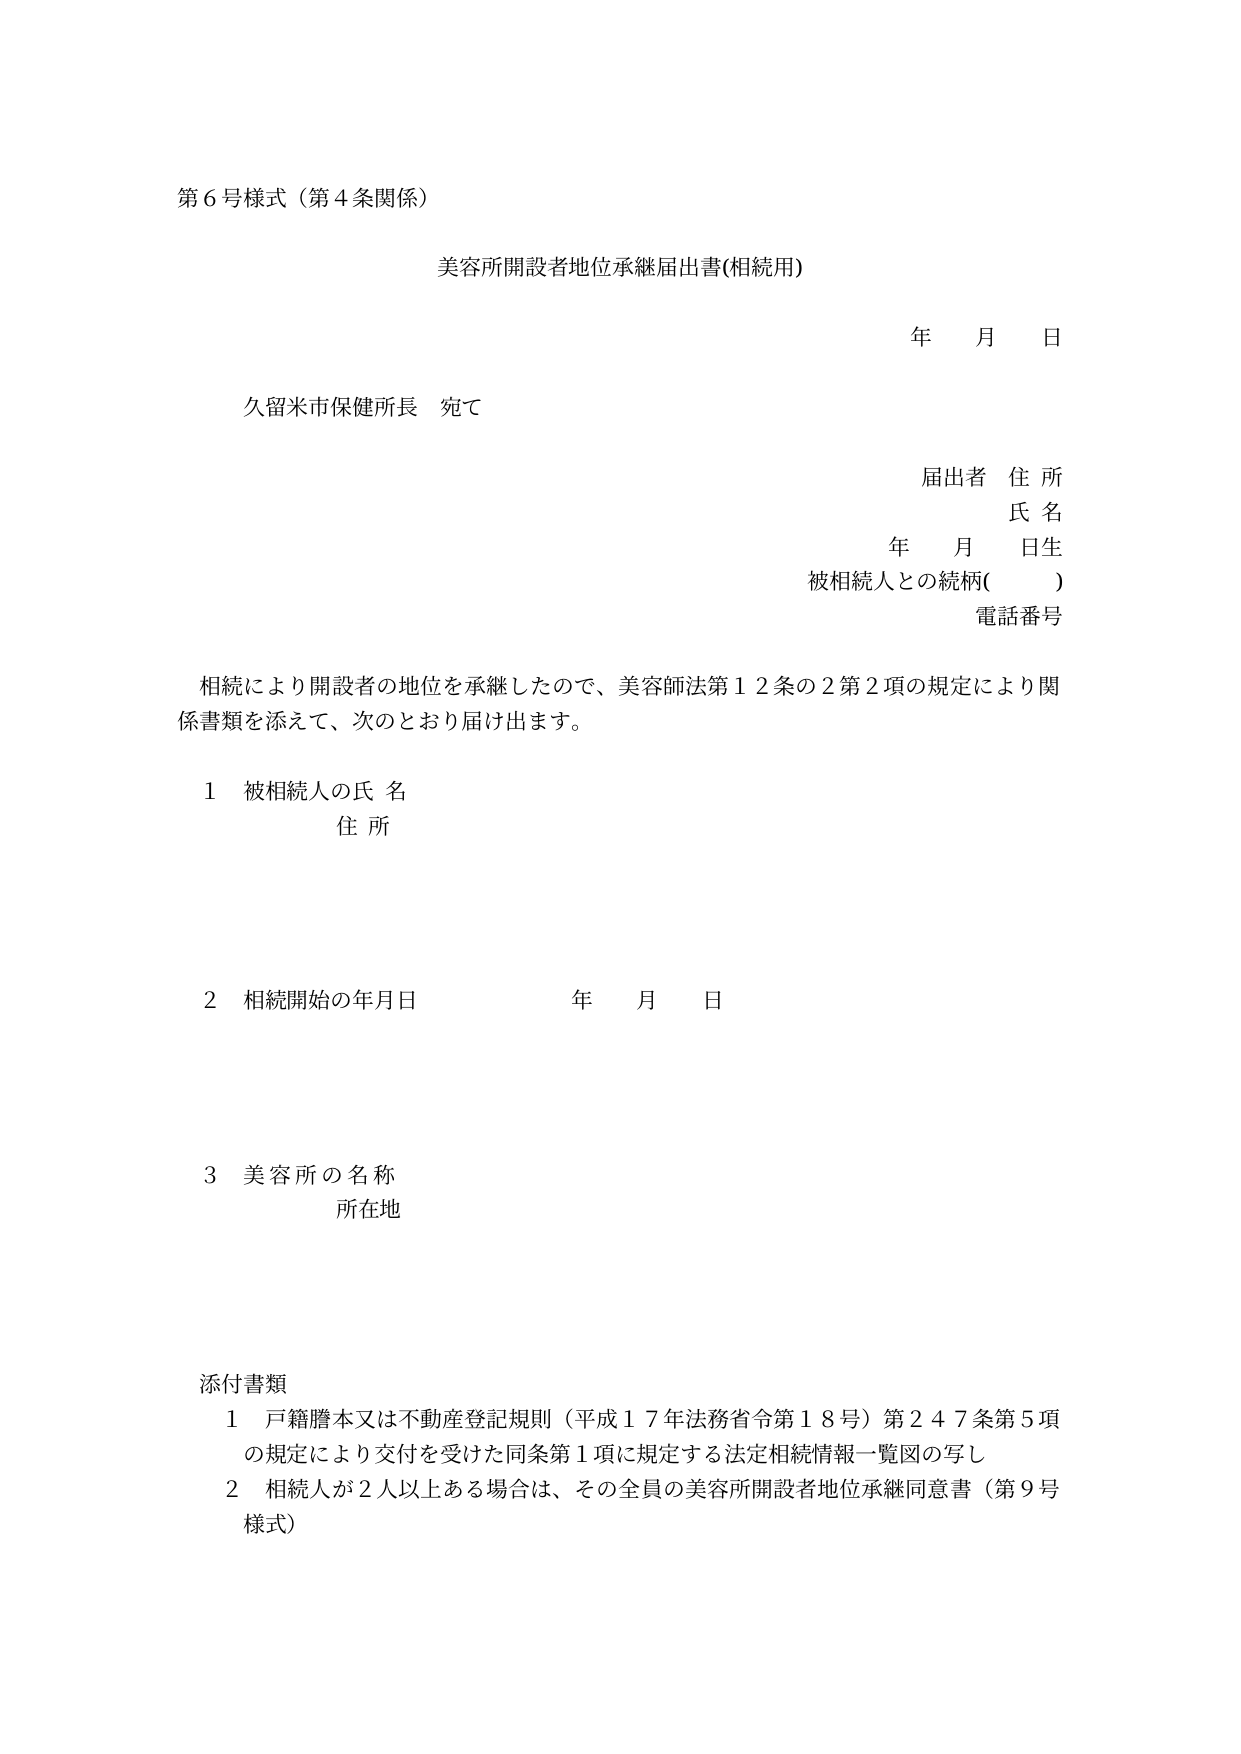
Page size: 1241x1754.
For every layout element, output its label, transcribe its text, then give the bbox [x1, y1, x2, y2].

text 氏名 [177, 493, 1063, 528]
text 年 月 日生 [177, 528, 1063, 563]
text 所在地 [177, 1191, 1063, 1226]
text ２ 相続人が２人以上ある場合は、その全員の美容所開設者地位承継同意書（第９号様式） [177, 1470, 1063, 1540]
text 第６号様式（第４条関係） [177, 179, 1063, 214]
text 相続により開設者の地位を承継したので、美容師法第１２条の２第２項の規定により関係書類を添えて、次のとおり届け出ます。 [177, 668, 1063, 737]
text 被相続人との続柄( ) [177, 563, 1063, 598]
text 添付書類 [177, 1366, 1063, 1400]
text ３ 美容所の名称 [177, 1156, 1063, 1191]
text 届出者 住所 [177, 458, 1063, 493]
text 美容所開設者地位承継届出書(相続用) [177, 249, 1063, 284]
text 電話番号 [177, 598, 1063, 633]
text １ 被相続人の氏名 [177, 772, 1063, 807]
text 住所 [177, 807, 1063, 842]
text 久留米市保健所長 宛て [177, 388, 1063, 423]
text ２ 相続開始の年月日 年 月 日 [177, 982, 1063, 1017]
text 年 月 日 [177, 319, 1063, 353]
text １ 戸籍謄本又は不動産登記規則（平成１７年法務省令第１８号）第２４７条第５項の規定により交付を受けた同条第１項に規定する法定相続情報一覧図の写し [177, 1400, 1063, 1470]
